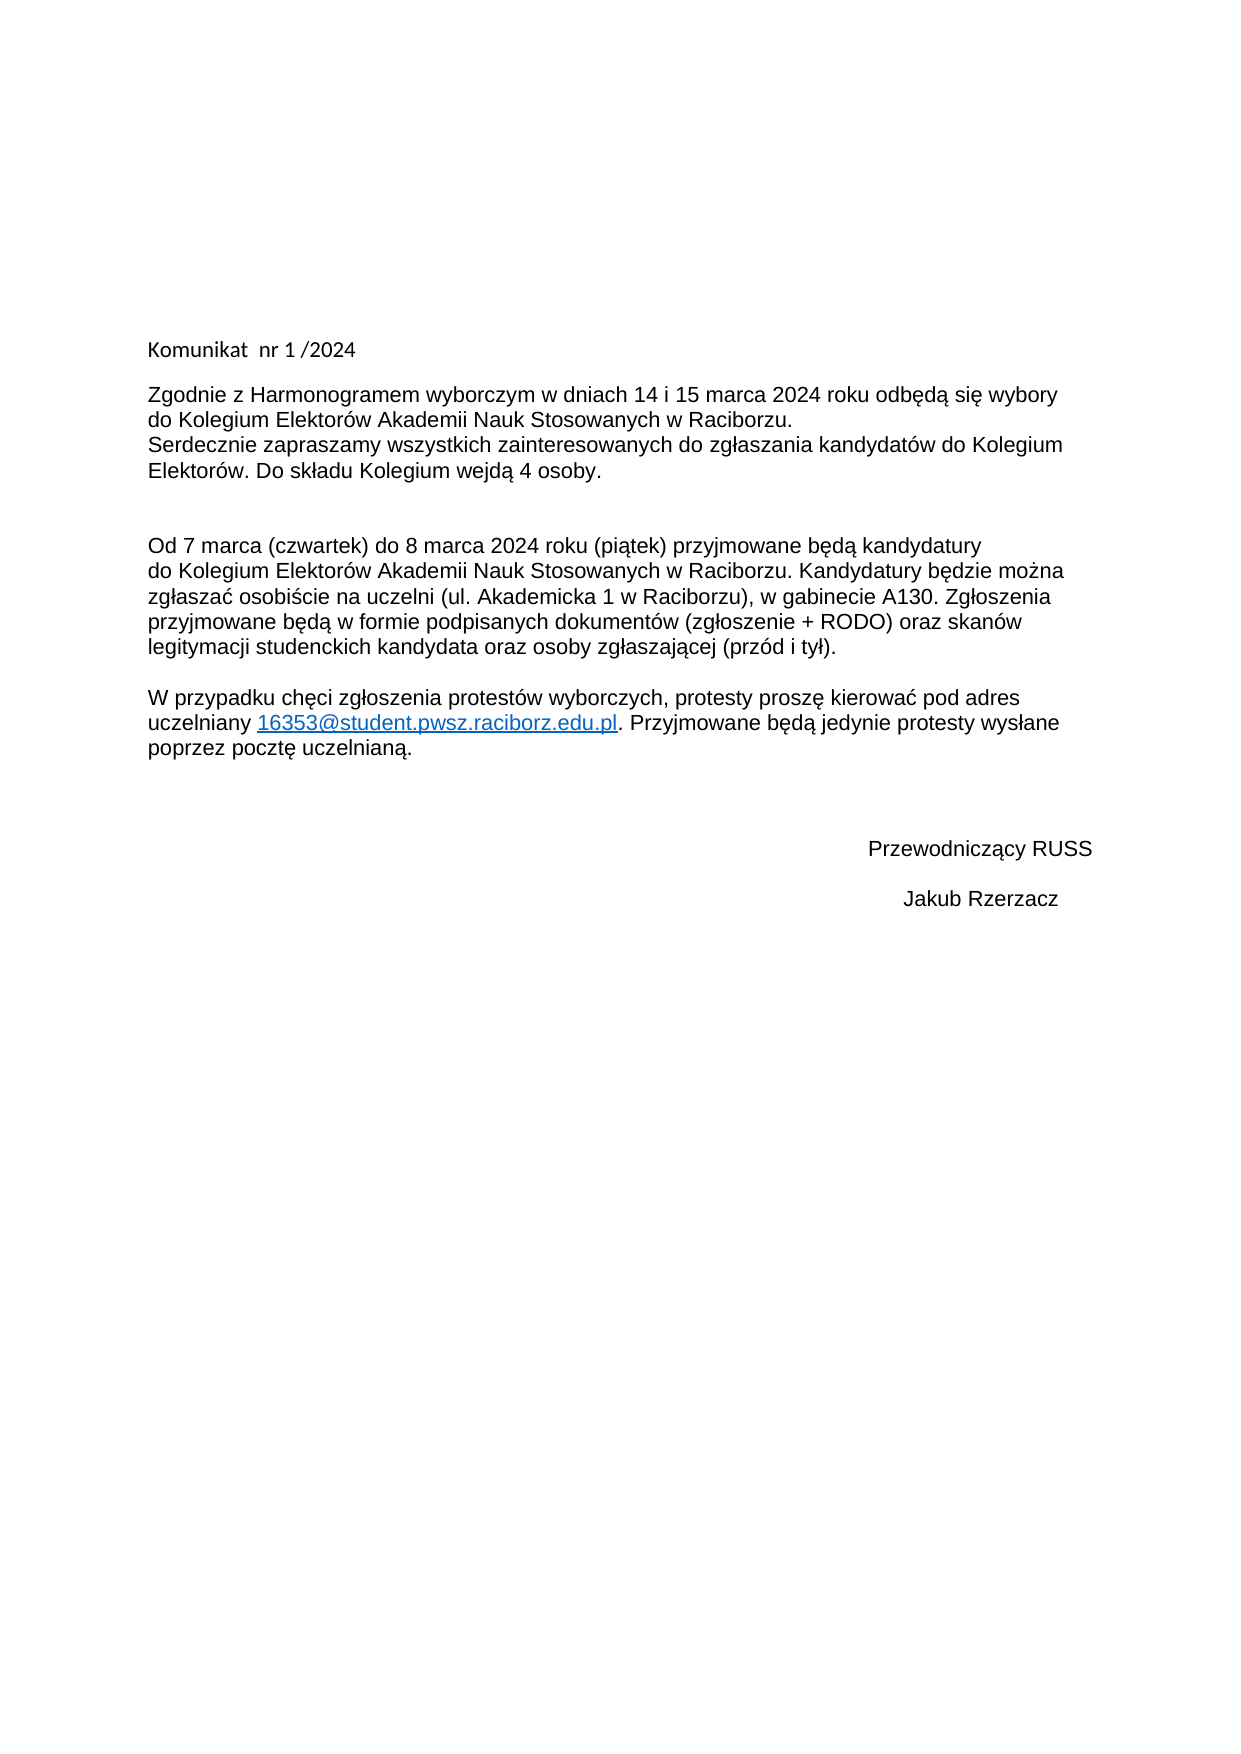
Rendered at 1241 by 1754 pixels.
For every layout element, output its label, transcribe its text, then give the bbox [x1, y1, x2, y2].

text Zgodnie z Harmonogramem wyborczym w dniach 14 i 15 marca 2024 roku odbędą się wybory do Kolegium Elektorów Akademii Nauk Stosowanych w Raciborzu. [148, 382, 1093, 432]
text Od 7 marca (czwartek) do 8 marca 2024 roku (piątek) przyjmowane będą kandydatury do Kolegium Elektorów Akademii Nauk Stosowanych w Raciborzu. Kandydatury będzie można zgłaszać osobiście na uczelni (ul. Akademicka 1 w Raciborzu), w gabinecie A130. Zgłoszenia przyjmowane będą w formie podpisanych dokumentów (zgłoszenie + RODO) oraz skanów legitymacji studenckich kandydata oraz osoby zgłaszającej (przód i tył). [148, 533, 1093, 659]
text Przewodniczący RUSS [148, 836, 1093, 861]
text Serdecznie zapraszamy wszystkich zainteresowanych do zgłaszania kandydatów do Kolegium Elektorów. Do składu Kolegium wejdą 4 osoby. [148, 432, 1093, 483]
text W przypadku chęci zgłoszenia protestów wyborczych, protesty proszę kierować pod adres uczelniany 16353@student.pwsz.raciborz.edu.pl. Przyjmowane będą jedynie protesty wysłane poprzez pocztę uczelnianą. [148, 684, 1093, 760]
text Jakub Rzerzacz [148, 886, 1093, 911]
text Komunikat nr 1 /2024 [148, 335, 1093, 363]
